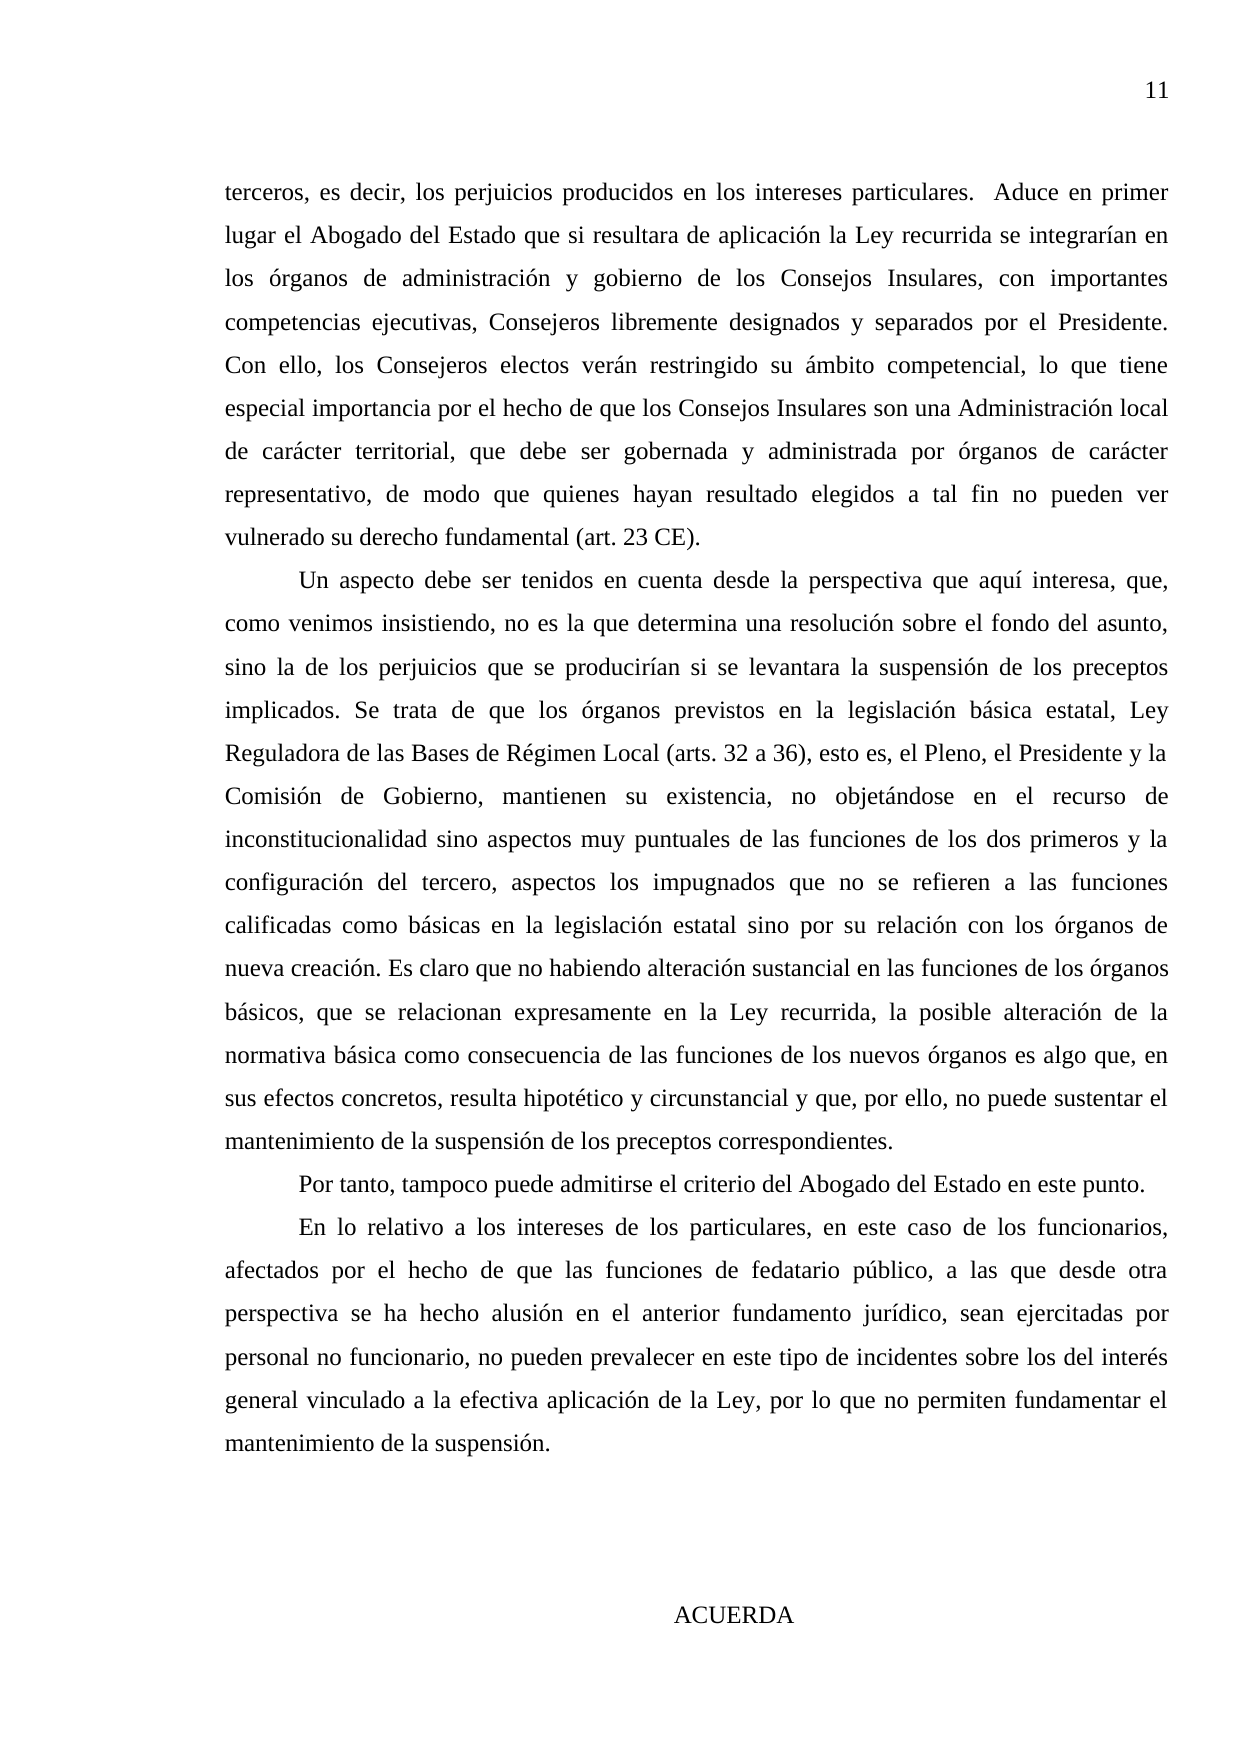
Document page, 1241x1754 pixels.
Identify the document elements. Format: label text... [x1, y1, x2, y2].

text En lo relativo a los intereses de los particulares, en este caso de los funcionarios, afectados por el hecho de que las funciones de fedatario público, a las que desde otra perspectiva se ha hecho alusión en el anterior fundamento jurídico, sean ejercitadas por personal no funcionario, no pueden prevalecer en este tipo de incidentes sobre los del interés general vinculado a la efectiva aplicación de la Ley, por lo que no permiten fundamentar el mantenimiento de la suspensión. [224, 1212, 1169, 1457]
text ACUERDA [224, 1600, 1169, 1629]
text Un aspecto debe ser tenidos en cuenta desde la perspectiva que aquí interesa, que, como venimos insistiendo, no es la que determina una resolución sobre el fondo del asunto, sino la de los perjuicios que se producirían si se levantara la suspensión de los preceptos implicados. Se trata de que los órganos previstos en la legislación básica estatal, Ley Reguladora de las Bases de Régimen Local (arts. 32 a 36), esto es, el Pleno, el Presidente y la Comisión de Gobierno, mantienen su existencia, no objetándose en el recurso de inconstitucionalidad sino aspectos muy puntuales de las funciones de los dos primeros y la configuración del tercero, aspectos los impugnados que no se refieren a las funciones calificadas como básicas en la legislación estatal sino por su relación con los órganos de nueva creación. Es claro que no habiendo alteración sustancial en las funciones de los órganos básicos, que se relacionan expresamente en la Ley recurrida, la posible alteración de la normativa básica como consecuencia de las funciones de los nuevos órganos es algo que, en sus efectos concretos, resulta hipotético y circunstancial y que, por ello, no puede sustentar el mantenimiento de la suspensión de los preceptos correspondientes. [224, 565, 1169, 1155]
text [224, 177, 1169, 551]
text Por tanto, tampoco puede admitirse el criterio del Abogado del Estado en este punto. [224, 1169, 1169, 1198]
